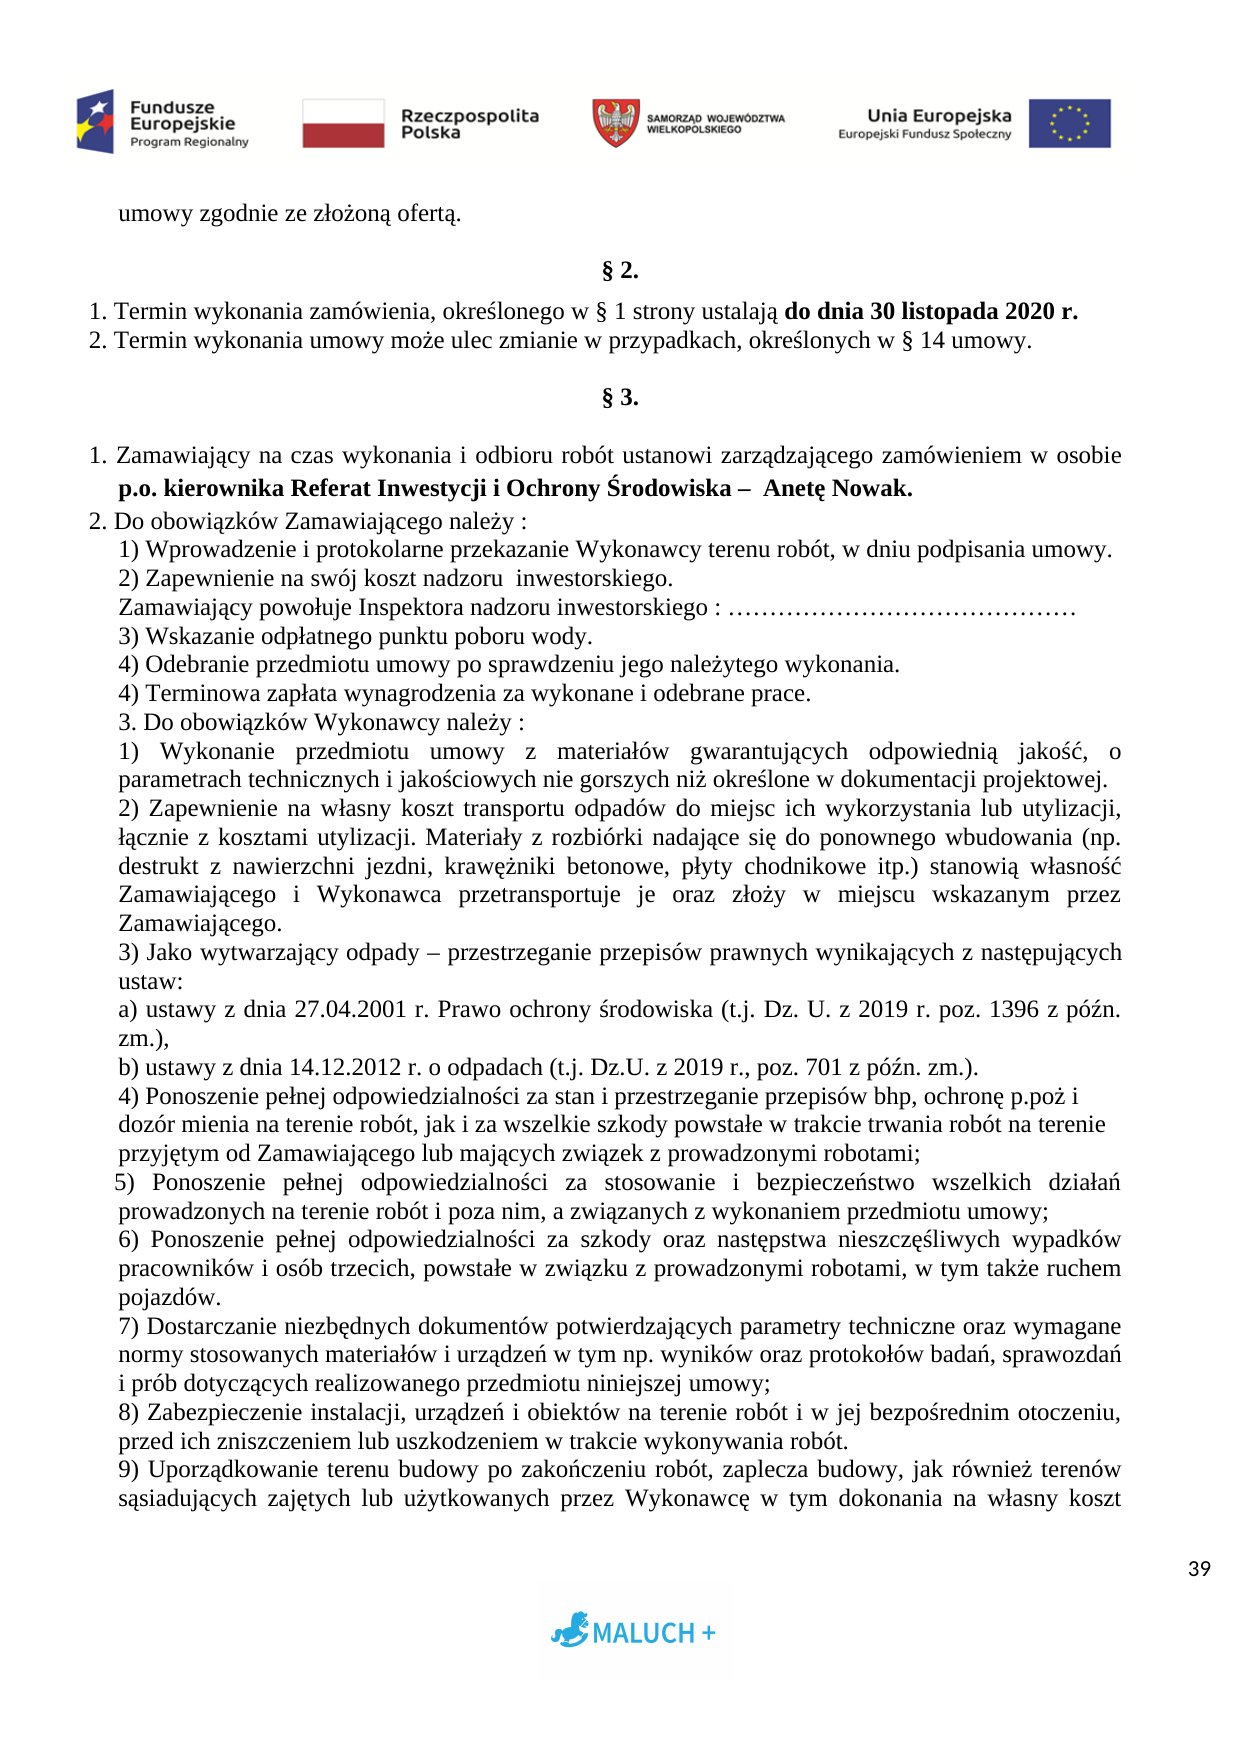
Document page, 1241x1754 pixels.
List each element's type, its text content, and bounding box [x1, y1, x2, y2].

text 6) Ponoszenie pełnej odpowiedzialności za szkody oraz następstwa nieszczęśliwych wypadków pracowników i osób trzecich, powstałe w związku z prowadzonymi robotami, w tym także ruchem pojazdów. [118, 1224, 1122, 1311]
text 4) Ponoszenie pełnej odpowiedzialności za stan i przestrzeganie przepisów bhp, ochronę p.poż i dozór mienia na terenie robót, jak i za wszelkie szkody powstałe w trakcie trwania robót na terenie przyjętym od Zamawiającego lub mających związek z prowadzonymi robotami; [118, 1081, 1122, 1167]
text 1) Wykonanie przedmiotu umowy z materiałów gwarantujących odpowiednią jakość, o parametrach technicznych i jakościowych nie gorszych niż określone w dokumentacji projektowej. [118, 736, 1122, 793]
text 8) Zabezpieczenie instalacji, urządzeń i obiektów na terenie robót i w jej bezpośrednim otoczeniu, przed ich zniszczeniem lub uszkodzeniem w trakcie wykonywania robót. [89, 1397, 1122, 1454]
text 1) Wprowadzenie i protokolarne przekazanie Wykonawcy terenu robót, w dniu podpisania umowy. [118, 534, 1122, 563]
text 3. Do obowiązków Wykonawcy należy : [118, 707, 1122, 736]
text a) ustawy z dnia 27.04.2001 r. Prawo ochrony środowiska (t.j. Dz. U. z 2019 r. poz. 1396 z późn. zm.), [118, 994, 1122, 1052]
text 4) Odebranie przedmiotu umowy po sprawdzeniu jego należytego wykonania. [118, 649, 1122, 678]
text 5) Ponoszenie pełnej odpowiedzialności za stosowanie i bezpieczeństwo wszelkich działań prowadzonych na terenie robót i poza nim, a związanych z wykonaniem przedmiotu umowy; [114, 1167, 1122, 1224]
text 2) Zapewnienie na swój koszt nadzoru inwestorskiego. [118, 563, 1122, 592]
picture [537, 1582, 733, 1681]
text 1. Termin wykonania zamówienia, określonego w § 1 strony ustalają do dnia 30 listopada 2020 r. [88, 296, 1122, 325]
text 2) Zapewnienie na własny koszt transportu odpadów do miejsc ich wykorzystania lub utylizacji, łącznie z kosztami utylizacji. Materiały z rozbiórki nadające się do ponownego wbudowania (np. destrukt z nawierzchni jezdni, krawężniki betonowe, płyty chodnikowe itp.) stanowią własność Zamawiającego i Wykonawca przetransportuje je oraz złoży w miejscu wskazanym przez Zamawiającego. [118, 793, 1122, 937]
text 7) Dostarczanie niezbędnych dokumentów potwierdzających parametry techniczne oraz wymagane normy stosowanych materiałów i urządzeń w tym np. wyników oraz protokołów badań, sprawozdań i prób dotyczących realizowanego przedmiotu niniejszej umowy; [89, 1311, 1122, 1397]
text § 2. [118, 255, 1122, 284]
text 3) Jako wytwarzający odpady – przestrzeganie przepisów prawnych wynikających z następujących ustaw: [118, 937, 1122, 994]
text 3) Wskazanie odpłatnego punktu poboru wody. [118, 621, 1122, 649]
text 1. Zamawiający na czas wykonania i odbioru robót ustanowi zarządzającego zamówieniem w osobie p.o. kierownika Referat Inwestycji i Ochrony Środowiska – Anetę Nowak. [89, 440, 1122, 501]
picture [59, 73, 1129, 170]
text 4) Terminowa zapłata wynagrodzenia za wykonane i odebrane prace. [118, 678, 1122, 707]
text § 3. [118, 382, 1122, 411]
text 2. Termin wykonania umowy może ulec zmianie w przypadkach, określonych w § 14 umowy. [88, 325, 1122, 353]
text b) ustawy z dnia 14.12.2012 r. o odpadach (t.j. Dz.U. z 2019 r., poz. 701 z późn. zm.). [118, 1052, 1122, 1081]
text 2. Do obowiązków Zamawiającego należy : [89, 506, 1122, 534]
text Zamawiający powołuje Inspektora nadzoru inwestorskiego : …………………………………… [118, 592, 1122, 621]
